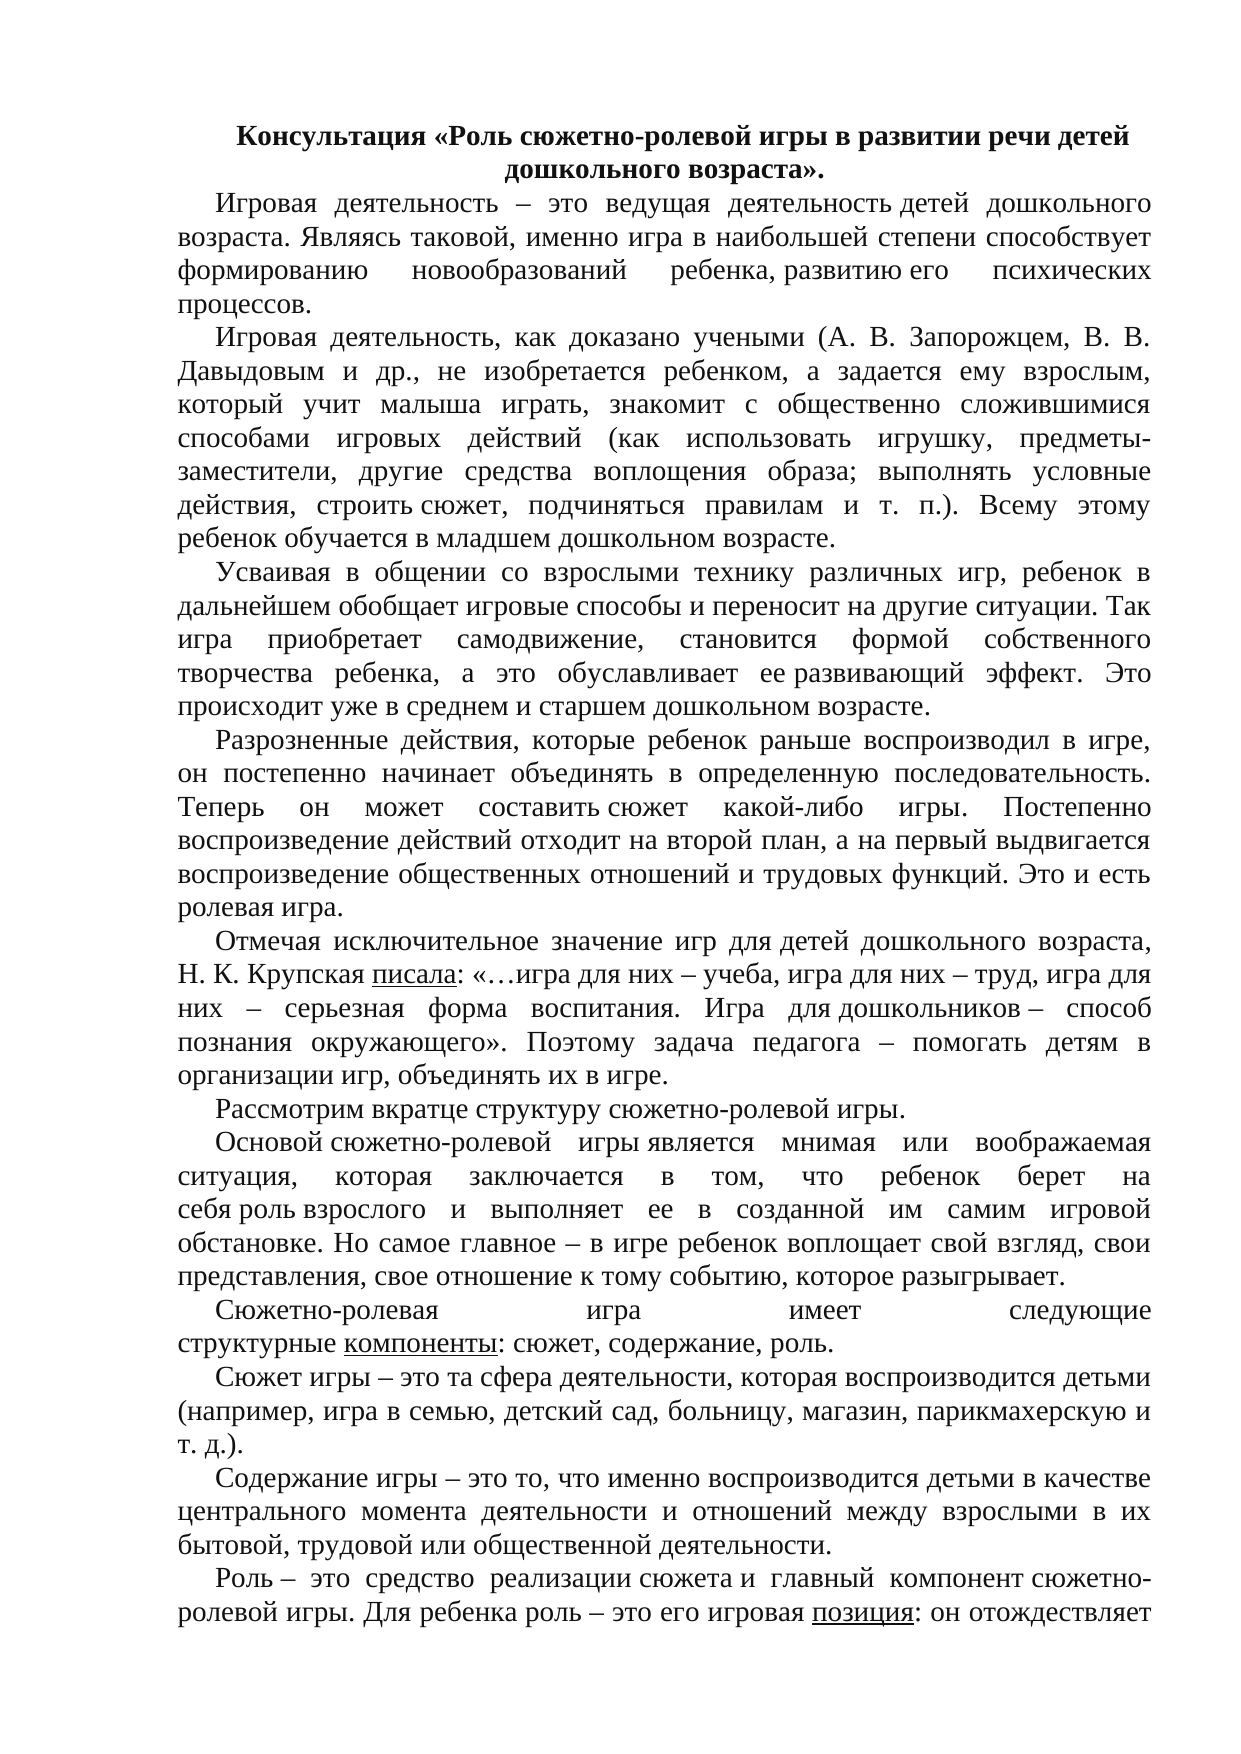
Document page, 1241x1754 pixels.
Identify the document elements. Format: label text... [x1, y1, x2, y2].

text Отмечая исключительное значение игр для детей дошкольного возраста, Н. К. Крупская писала: «…игра для них – учеба, игра для них – труд, игра для них – серьезная форма воспитания. Игра для дошкольников – способ познания окружающего». Поэтому задача педагога – помогать детям в организации игр, объединять их в игре. [177, 923, 1152, 1091]
text Рассмотрим вкратце структуру сюжетно-ролевой игры. [177, 1091, 1152, 1124]
text Основой сюжетно-ролевой игры является мнимая или воображаемая ситуация, которая заключается в том, что ребенок берет на себя роль взрослого и выполняет ее в созданной им самим игровой обстановке. Но самое главное – в игре ребенок воплощает свой взгляд, свои представления, свое отношение к тому событию, которое разыгрывает. [177, 1124, 1152, 1292]
text Консультация «Роль сюжетно-ролевой игры в развитии речи детей дошкольного возраста». [177, 118, 1152, 185]
text Сюжет игры – это та сфера деятельности, которая воспроизводится детьми (например, игра в семью, детский сад, больницу, магазин, парикмахерскую и т. д.). [177, 1359, 1152, 1460]
text Игровая деятельность, как доказано учеными (А. В. Запорожцем, В. В. Давыдовым и др., не изобретается ребенком, а задается ему взрослым, который учит малыша играть, знакомит с общественно сложившимися способами игровых действий (как использовать игрушку, предметы-заместители, другие средства воплощения образа; выполнять условные действия, строить сюжет, подчиняться правилам и т. п.). Всему этому ребенок обучается в младшем дошкольном возрасте. [177, 319, 1152, 554]
text Усваивая в общении со взрослыми технику различных игр, ребенок в дальнейшем обобщает игровые способы и переносит на другие ситуации. Так игра приобретает самодвижение, становится формой собственного творчества ребенка, а это обуславливает ее развивающий эффект. Это происходит уже в среднем и старшем дошкольном возрасте. [177, 554, 1152, 722]
text Разрозненные действия, которые ребенок раньше воспроизводил в игре, он постепенно начинает объединять в определенную последовательность. Теперь он может составить сюжет какой-либо игры. Постепенно воспроизведение действий отходит на второй план, а на первый выдвигается воспроизведение общественных отношений и трудовых функций. Это и есть ролевая игра. [177, 722, 1152, 923]
text Содержание игры – это то, что именно воспроизводится детьми в качестве центрального момента деятельности и отношений между взрослыми в их бытовой, трудовой или общественной деятельности. [177, 1460, 1152, 1560]
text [177, 1560, 1152, 1627]
text Игровая деятельность – это ведущая деятельность детей дошкольного возраста. Являясь таковой, именно игра в наибольшей степени способствует формированию новообразований ребенка, развитию его психических процессов. [177, 185, 1152, 319]
text Сюжетно-ролевая игра имеет следующие структурные компоненты: сюжет, содержание, роль. [177, 1292, 1152, 1359]
